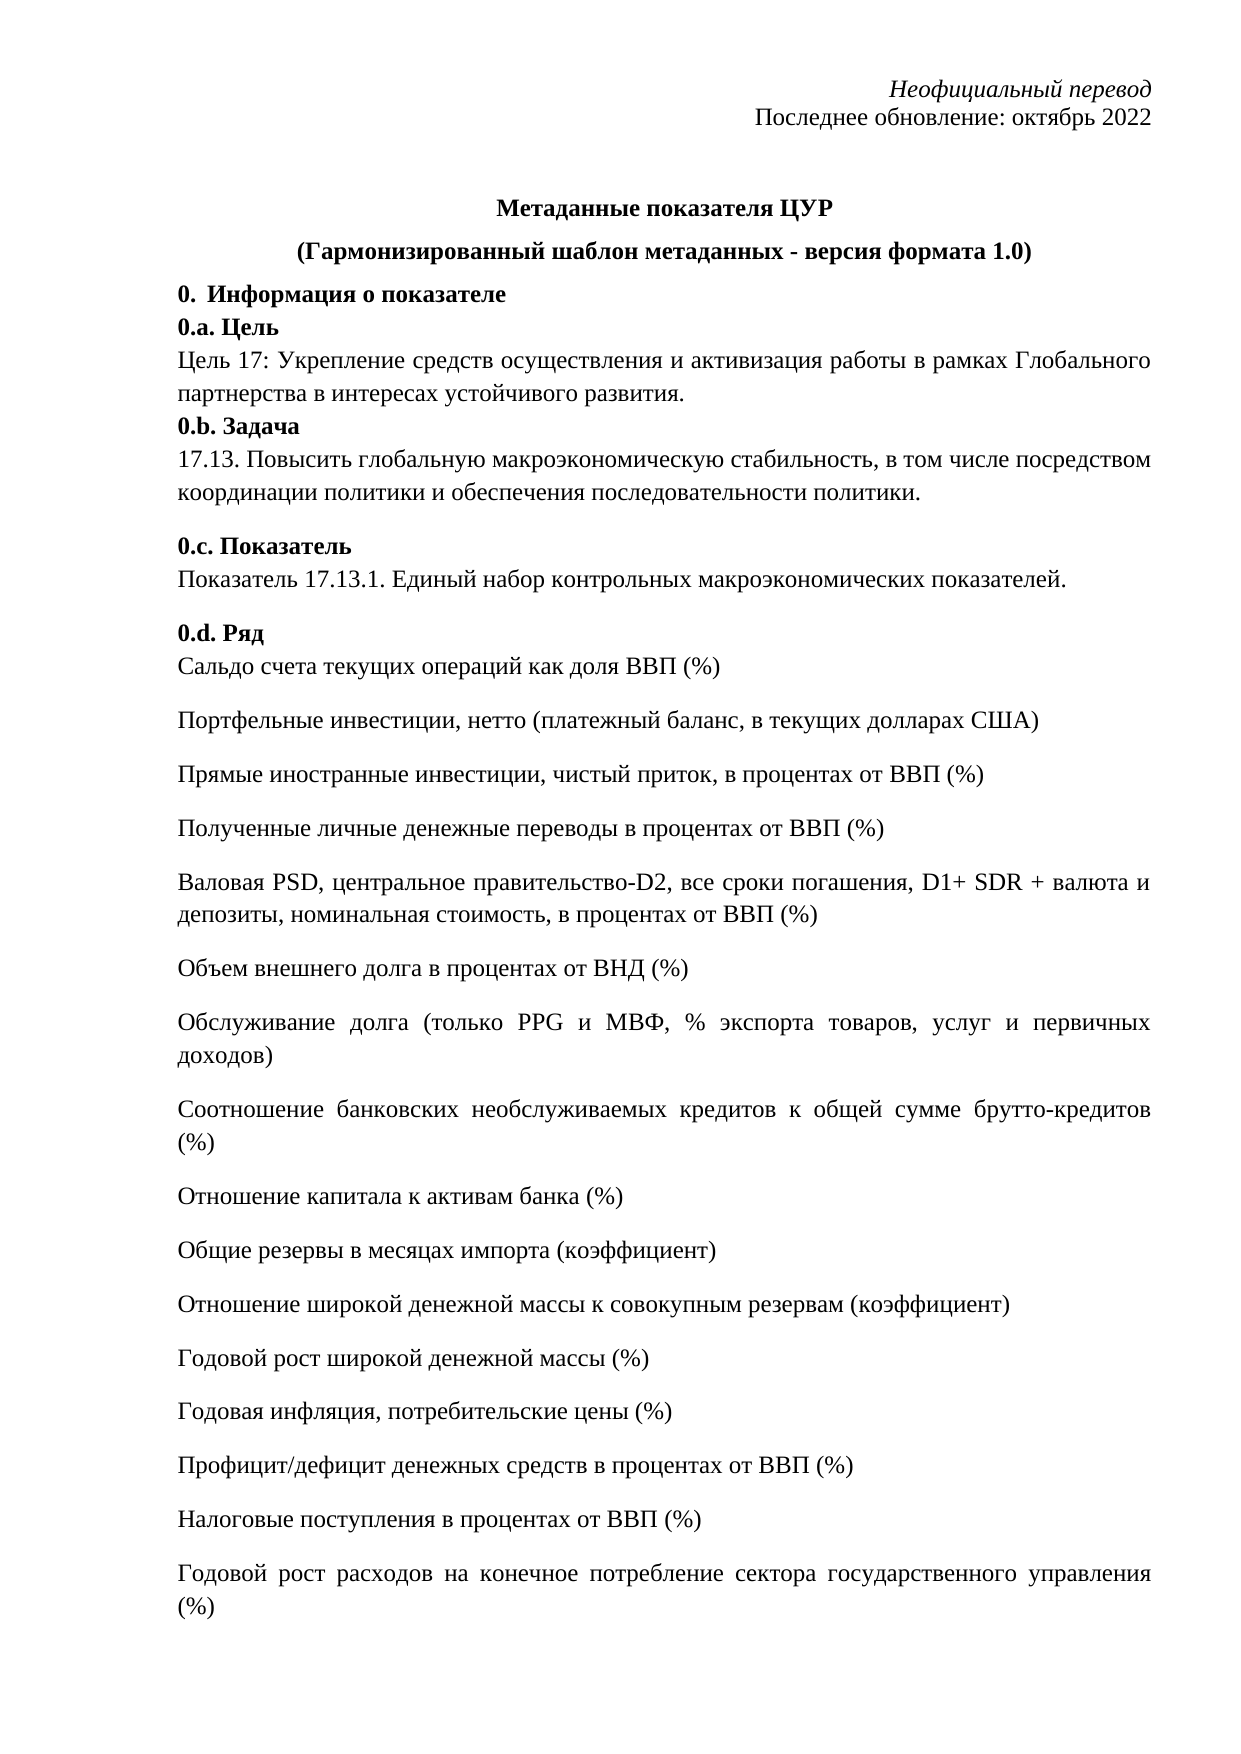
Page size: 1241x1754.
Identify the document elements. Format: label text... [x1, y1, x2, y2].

text Цель 17: Укрепление средств осуществления и активизация работы в рамках Глобального партнерства в интересах устойчивого развития. [177, 345, 1152, 407]
text Обслуживание долга (только PPG и МВФ, % экспорта товаров, услуг и первичных доходов) [177, 1007, 1152, 1069]
text Годовая инфляция, потребительские цены (%) [177, 1396, 1152, 1425]
text Годовой рост широкой денежной массы (%) [177, 1343, 1152, 1371]
text Сальдо счета текущих операций как доля ВВП (%) [177, 651, 1152, 680]
text Отношение широкой денежной массы к совокупным резервам (коэффициент) [177, 1289, 1152, 1317]
text (Гармонизированный шаблон метаданных - версия формата 1.0) [177, 236, 1152, 265]
text Показатель 17.13.1. Единый набор контрольных макроэкономических показателей. [177, 564, 1152, 593]
text 0.a. Цель [177, 312, 1152, 341]
text Соотношение банковских необслуживаемых кредитов к общей сумме брутто-кредитов (%) [177, 1094, 1152, 1156]
text Валовая PSD, центральное правительство-D2, все сроки погашения, D1+ SDR + валюта и депозиты, номинальная стоимость, в процентах от ВВП (%) [177, 867, 1152, 928]
text Годовой рост расходов на конечное потребление сектора государственного управления (%) [177, 1558, 1152, 1620]
text Общие резервы в месяцах импорта (коэффициент) [177, 1235, 1152, 1264]
text 0.b. Задача [177, 411, 1152, 440]
text Профицит/дефицит денежных средств в процентах от ВВП (%) [177, 1450, 1152, 1479]
text 0.с. Показатель [177, 531, 1152, 560]
text Полученные личные денежные переводы в процентах от ВВП (%) [177, 813, 1152, 841]
text 0.d. Ряд [177, 618, 1152, 647]
text Метаданные показателя ЦУР [177, 193, 1152, 222]
text Налоговые поступления в процентах от ВВП (%) [177, 1504, 1152, 1533]
text Прямые иностранные инвестиции, чистый приток, в процентах от ВВП (%) [177, 759, 1152, 788]
text 17.13. Повысить глобальную макроэкономическую стабильность, в том числе посредством координации политики и обеспечения последовательности политики. [177, 444, 1152, 506]
list Информация о показателе [177, 279, 1152, 308]
text Отношение капитала к активам банка (%) [177, 1181, 1152, 1210]
text Портфельные инвестиции, нетто (платежный баланс, в текущих долларах США) [177, 705, 1152, 734]
text Объем внешнего долга в процентах от ВНД (%) [177, 953, 1152, 982]
